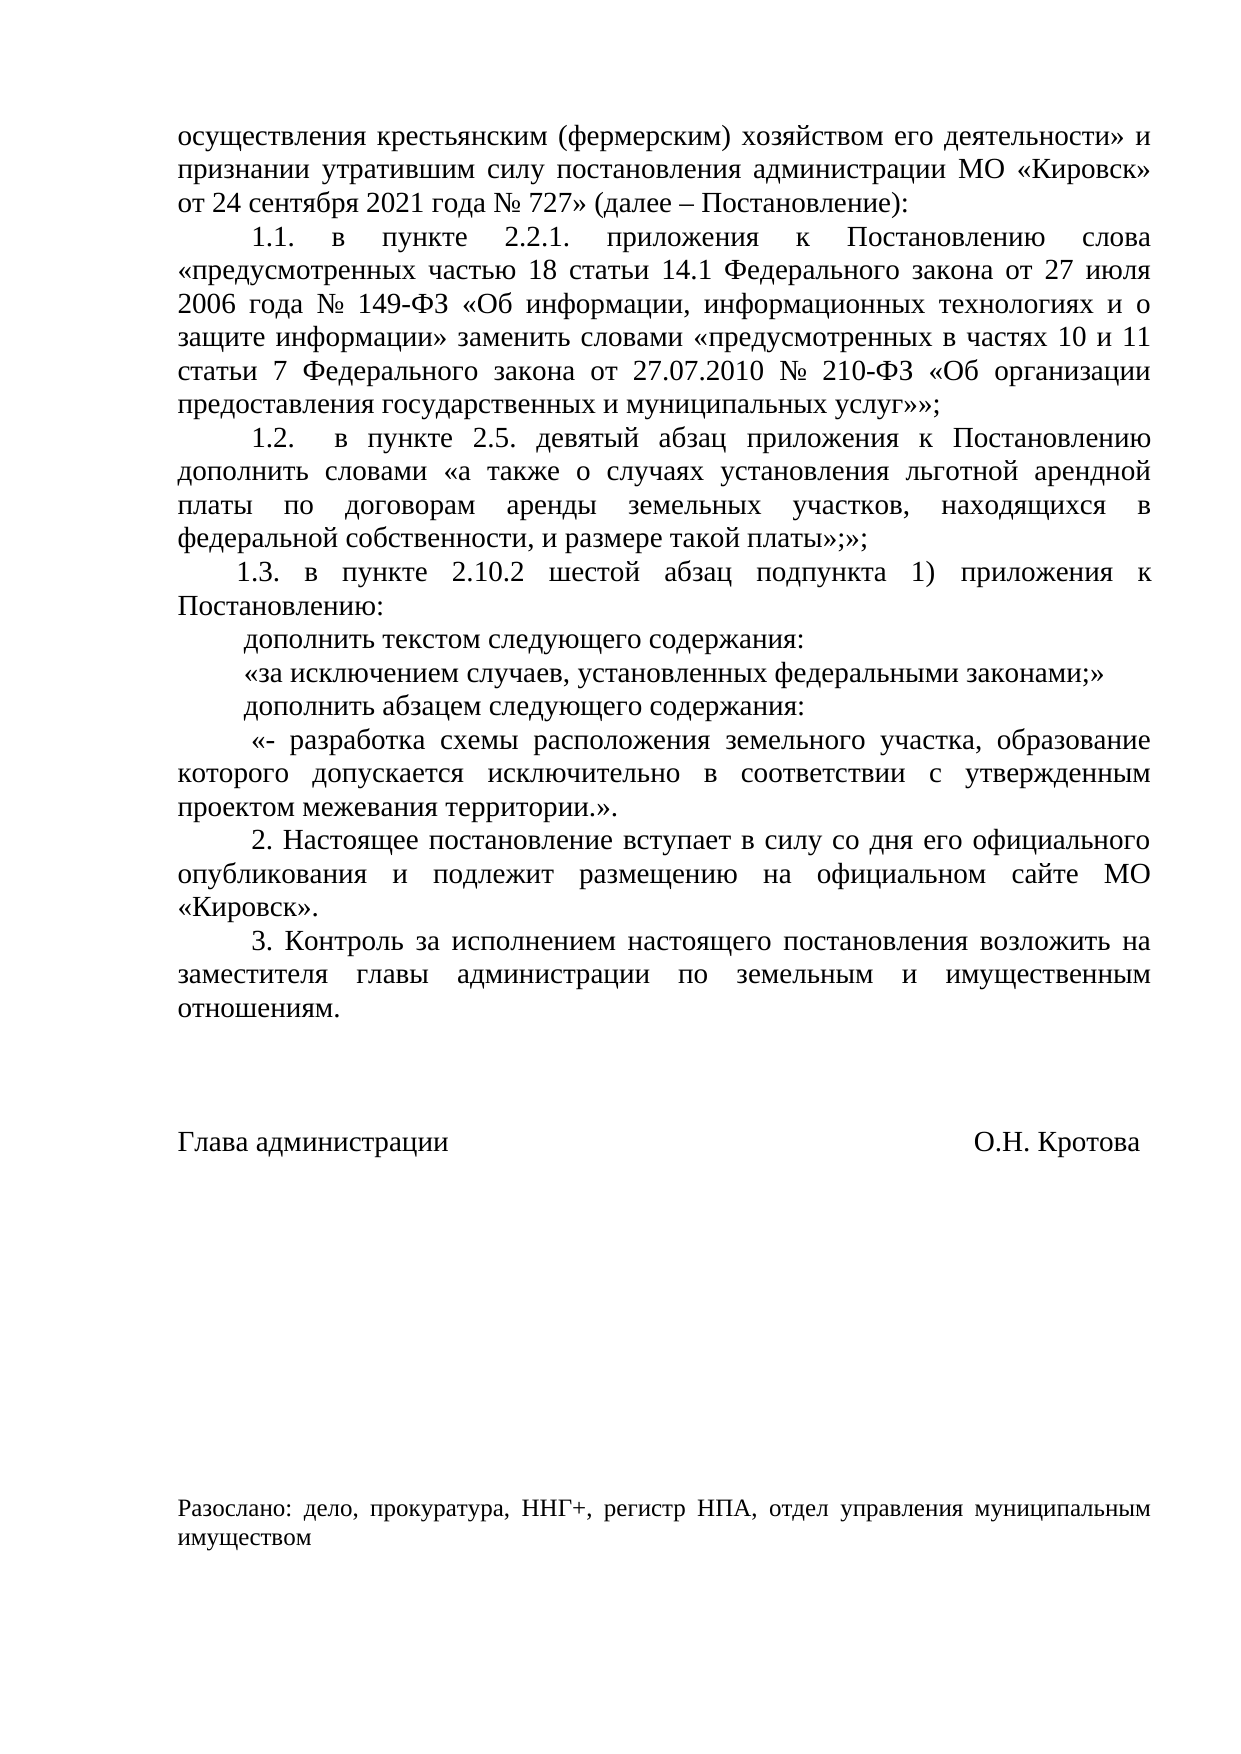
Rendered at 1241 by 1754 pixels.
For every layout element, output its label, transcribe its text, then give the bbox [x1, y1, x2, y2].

text Глава администрации О.Н. Кротова [177, 1124, 1152, 1158]
text 3. Контроль за исполнением настоящего постановления возложить на заместителя главы администрации по земельным и имущественным отношениям. [177, 923, 1152, 1024]
text Разослано: дело, прокуратура, ННГ+, регистр НПА, отдел управления муниципальным имуществом [177, 1493, 1152, 1551]
text дополнить абзацем следующего содержания: [177, 688, 1152, 722]
text 1.3. в пункте 2.10.2 шестой абзац подпункта 1) приложения к Постановлению: [177, 554, 1152, 621]
text 2. Настоящее постановление вступает в силу со дня его официального опубликования и подлежит размещению на официальном сайте МО «Кировск». [177, 822, 1152, 923]
text 1.2. в пункте 2.5. девятый абзац приложения к Постановлению дополнить словами «а также о случаях установления льготной арендной платы по договорам аренды земельных участков, находящихся в федеральной собственности, и размере такой платы»;»; [177, 420, 1152, 554]
text дополнить текстом следующего содержания: [177, 621, 1152, 655]
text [177, 118, 1152, 219]
text «за исключением случаев, установленных федеральными законами;» [177, 655, 1152, 688]
text «- разработка схемы расположения земельного участка, образование которого допускается исключительно в соответствии с утвержденным проектом межевания территории.». [177, 722, 1152, 822]
text 1.1. в пункте 2.2.1. приложения к Постановлению слова «предусмотренных частью 18 статьи 14.1 Федерального закона от 27 июля 2006 года № 149-ФЗ «Об информации, информационных технологиях и о защите информации» заменить словами «предусмотренных в частях 10 и 11 статьи 7 Федерального закона от 27.07.2010 № 210-ФЗ «Об организации предоставления государственных и муниципальных услуг»»; [177, 219, 1152, 420]
